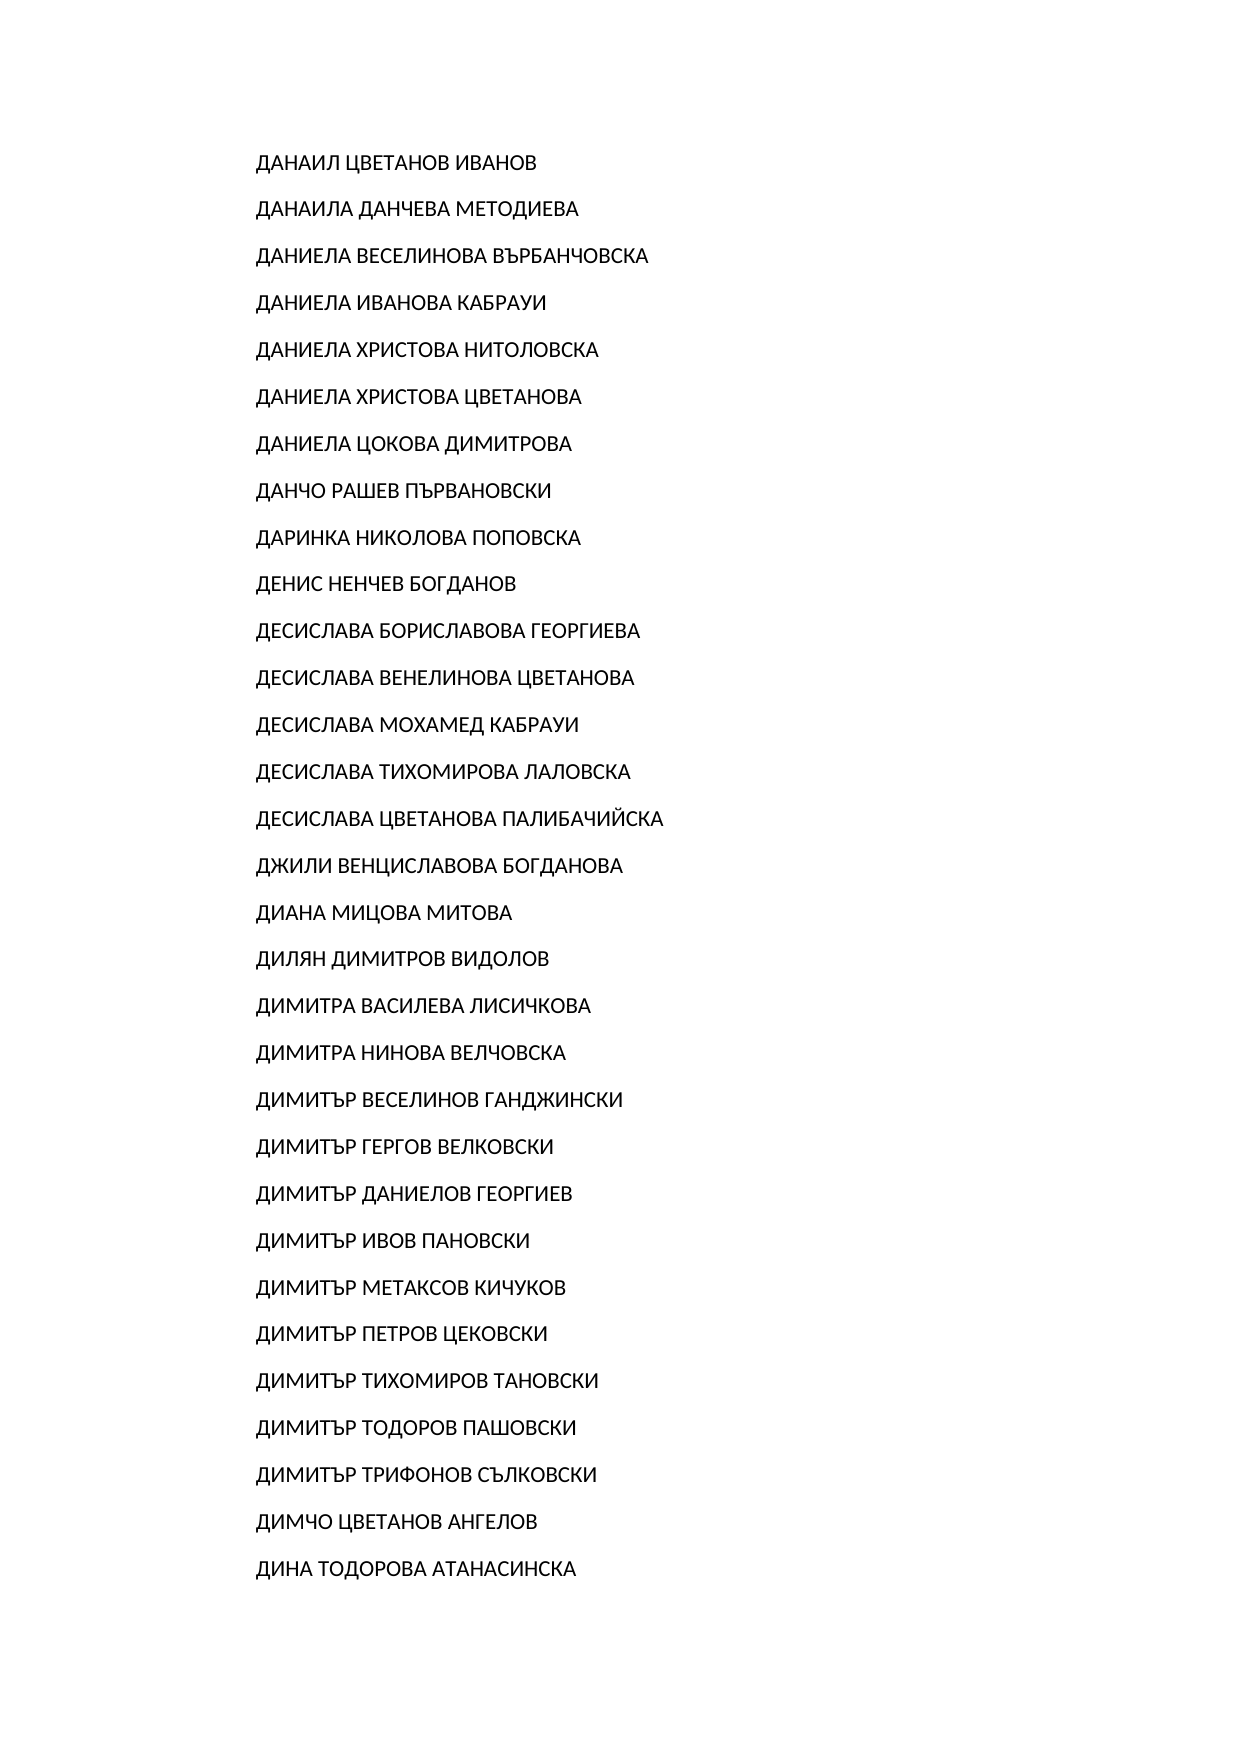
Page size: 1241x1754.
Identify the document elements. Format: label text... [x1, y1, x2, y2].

text ДАНАИЛА ДАНЧЕВА МЕТОДИЕВА [148, 194, 1093, 222]
text ДИМИТЪР ТИХОМИРОВ ТАНОВСКИ [148, 1366, 1093, 1394]
text ДАНИЕЛА ВЕСЕЛИНОВА ВЪРБАНЧОВСКА [148, 241, 1093, 269]
text ДАНИЕЛА ХРИСТОВА ЦВЕТАНОВА [148, 382, 1093, 410]
text ДИМИТЪР ИВОВ ПАНОВСКИ [148, 1226, 1093, 1254]
text ДИМИТРА НИНОВА ВЕЛЧОВСКА [148, 1038, 1093, 1066]
text ДАНАИЛ ЦВЕТАНОВ ИВАНОВ [148, 148, 1093, 176]
text ДИМИТЪР ДАНИЕЛОВ ГЕОРГИЕВ [148, 1179, 1093, 1207]
text ДИМИТЪР ПЕТРОВ ЦЕКОВСКИ [148, 1319, 1093, 1347]
text ДИМИТРА ВАСИЛЕВА ЛИСИЧКОВА [148, 991, 1093, 1019]
text ДИМИТЪР ТРИФОНОВ СЪЛКОВСКИ [148, 1460, 1093, 1488]
text ДИЛЯН ДИМИТРОВ ВИДОЛОВ [148, 944, 1093, 972]
text ДАНИЕЛА ХРИСТОВА НИТОЛОВСКА [148, 335, 1093, 363]
text ДЕНИС НЕНЧЕВ БОГДАНОВ [148, 569, 1093, 597]
text ДЕСИСЛАВА ЦВЕТАНОВА ПАЛИБАЧИЙСКА [148, 804, 1093, 832]
text ДИАНА МИЦОВА МИТОВА [148, 898, 1093, 926]
text ДИМИТЪР ГЕРГОВ ВЕЛКОВСКИ [148, 1132, 1093, 1160]
text ДАНЧО РАШЕВ ПЪРВАНОВСКИ [148, 476, 1093, 504]
text ДИМИТЪР ТОДОРОВ ПАШОВСКИ [148, 1413, 1093, 1441]
text ДИМИТЪР МЕТАКСОВ КИЧУКОВ [148, 1273, 1093, 1301]
text ДЕСИСЛАВА БОРИСЛАВОВА ГЕОРГИЕВА [148, 616, 1093, 644]
text ДЕСИСЛАВА МОХАМЕД КАБРАУИ [148, 710, 1093, 738]
text ДИНА ТОДОРОВА АТАНАСИНСКА [148, 1554, 1093, 1582]
text ДАНИЕЛА ЦОКОВА ДИМИТРОВА [148, 429, 1093, 457]
text ДИМЧО ЦВЕТАНОВ АНГЕЛОВ [148, 1507, 1093, 1535]
text ДАНИЕЛА ИВАНОВА КАБРАУИ [148, 288, 1093, 316]
text ДЕСИСЛАВА ВЕНЕЛИНОВА ЦВЕТАНОВА [148, 663, 1093, 691]
text ДИМИТЪР ВЕСЕЛИНОВ ГАНДЖИНСКИ [148, 1085, 1093, 1113]
text ДЕСИСЛАВА ТИХОМИРОВА ЛАЛОВСКА [148, 757, 1093, 785]
text ДЖИЛИ ВЕНЦИСЛАВОВА БОГДАНОВА [148, 851, 1093, 879]
text ДАРИНКА НИКОЛОВА ПОПОВСКА [148, 523, 1093, 551]
